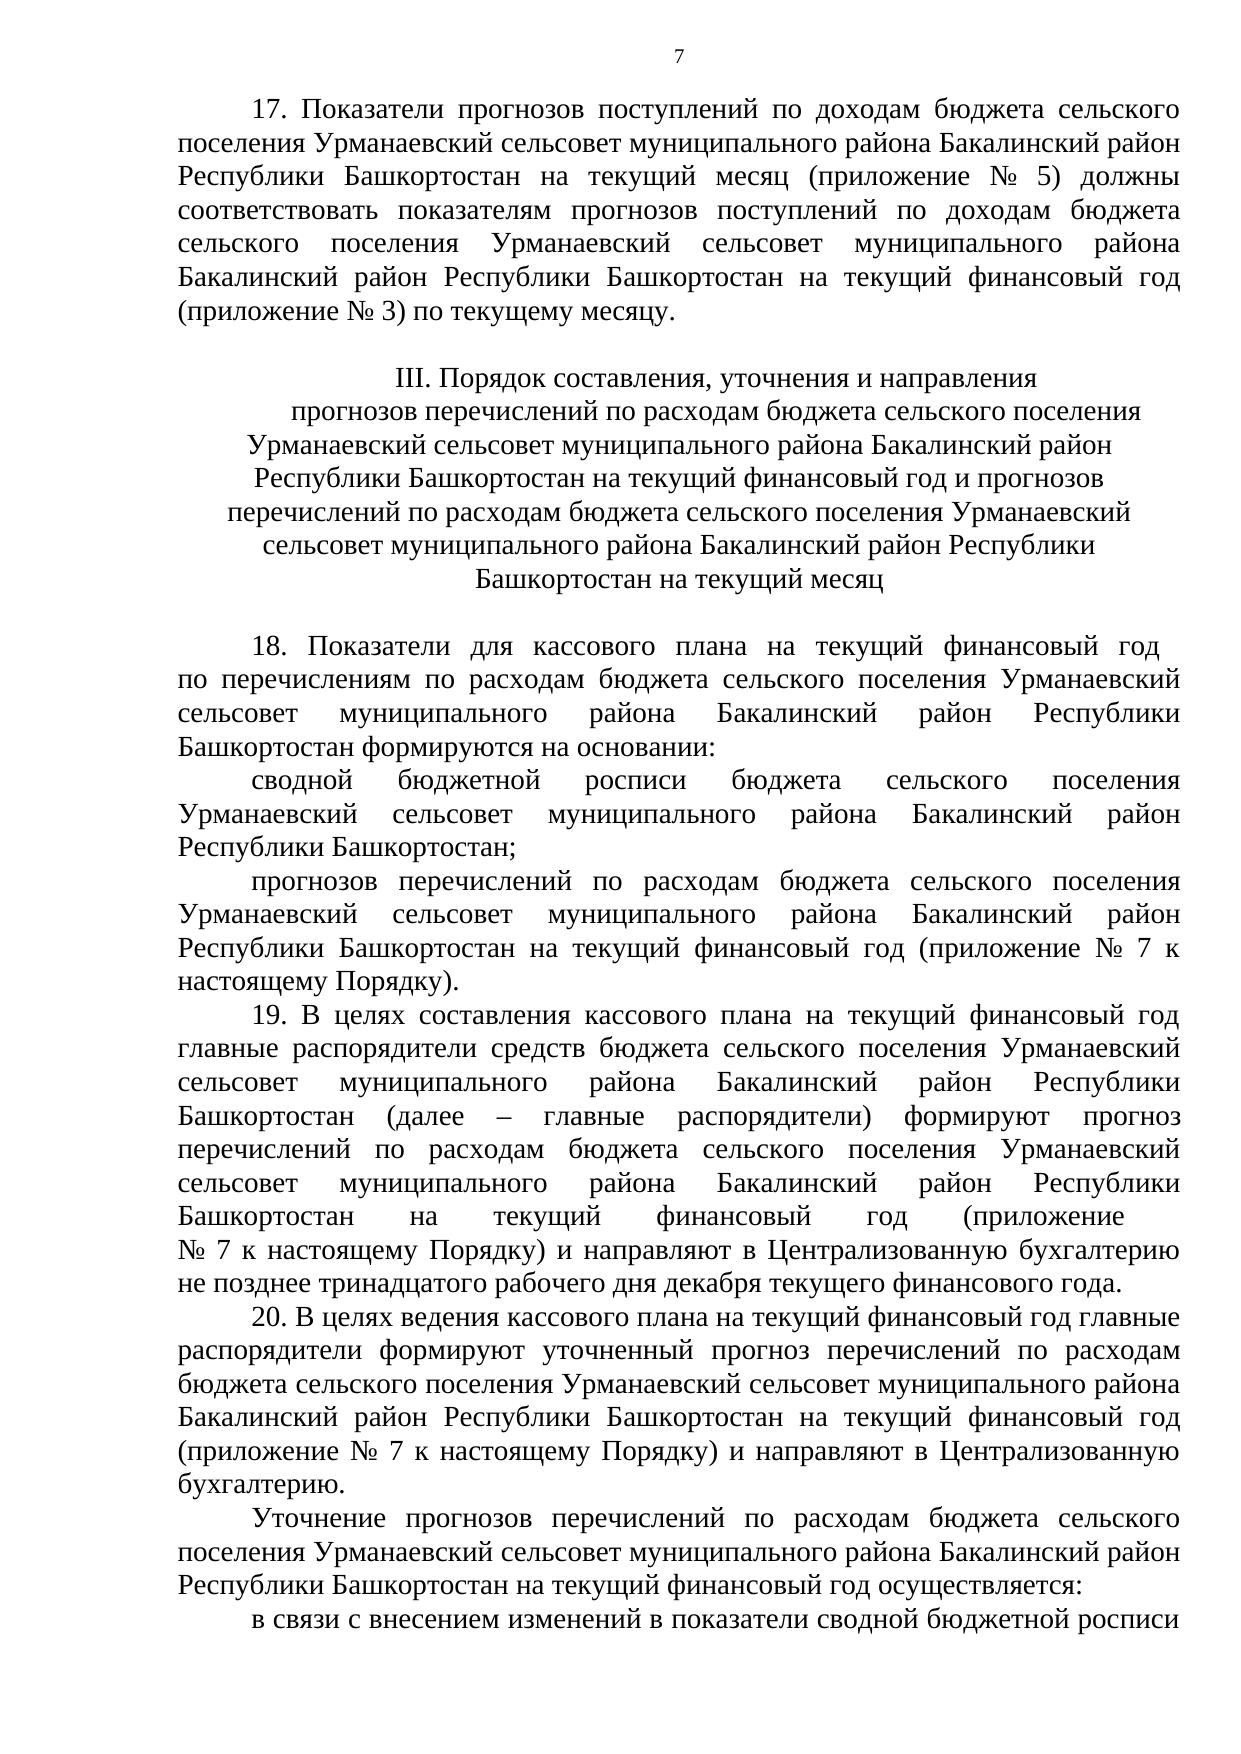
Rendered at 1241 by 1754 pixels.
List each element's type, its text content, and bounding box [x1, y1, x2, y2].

text прогнозов перечислений по расходам бюджета сельского поселения Урманаевский сельсовет муниципального района Бакалинский район Республики Башкортостан на текущий финансовый год и прогнозов перечислений по расходам бюджета сельского поселения Урманаевский сельсовет муниципального района Бакалинский район Республики Башкортостан на текущий месяц [177, 393, 1181, 594]
text 18. Показатели для кассового плана на текущий финансовый год по перечислениям по расходам бюджета сельского поселения Урманаевский сельсовет муниципального района Бакалинский район Республики Башкортостан формируются на основании: [177, 628, 1181, 762]
text III. Порядок составления, уточнения и направления [177, 360, 1181, 393]
text 20. В целях ведения кассового плана на текущий финансовый год главные распорядители формируют уточненный прогноз перечислений по расходам бюджета сельского поселения Урманаевский сельсовет муниципального района Бакалинский район Республики Башкортостан на текущий финансовый год (приложение № 7 к настоящему Порядку) и направляют в Централизованную бухгалтерию. [177, 1299, 1181, 1500]
text прогнозов перечислений по расходам бюджета сельского поселения Урманаевский сельсовет муниципального района Бакалинский район Республики Башкортостан на текущий финансовый год (приложение № 7 к настоящему Порядку). [177, 863, 1181, 997]
text 19. В целях составления кассового плана на текущий финансовый год главные распорядители средств бюджета сельского поселения Урманаевский сельсовет муниципального района Бакалинский район Республики Башкортостан (далее – главные распорядители) формируют прогноз перечислений по расходам бюджета сельского поселения Урманаевский сельсовет муниципального района Бакалинский район Республики Башкортостан на текущий финансовый год (приложение № 7 к настоящему Порядку) и направляют в Централизованную бухгалтерию не позднее тринадцатого рабочего дня декабря текущего финансового года. [177, 997, 1181, 1299]
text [177, 1601, 1181, 1634]
text 17. Показатели прогнозов поступлений по доходам бюджета сельского поселения Урманаевский сельсовет муниципального района Бакалинский район Республики Башкортостан на текущий месяц (приложение № 5) должны соответствовать показателям прогнозов поступлений по доходам бюджета сельского поселения Урманаевский сельсовет муниципального района Бакалинский район Республики Башкортостан на текущий финансовый год (приложение № 3) по текущему месяцу. [177, 91, 1181, 326]
text сводной бюджетной росписи бюджета сельского поселения Урманаевский сельсовет муниципального района Бакалинский район Республики Башкортостан; [177, 762, 1181, 863]
text Уточнение прогнозов перечислений по расходам бюджета сельского поселения Урманаевский сельсовет муниципального района Бакалинский район Республики Башкортостан на текущий финансовый год осуществляется: [177, 1500, 1181, 1601]
